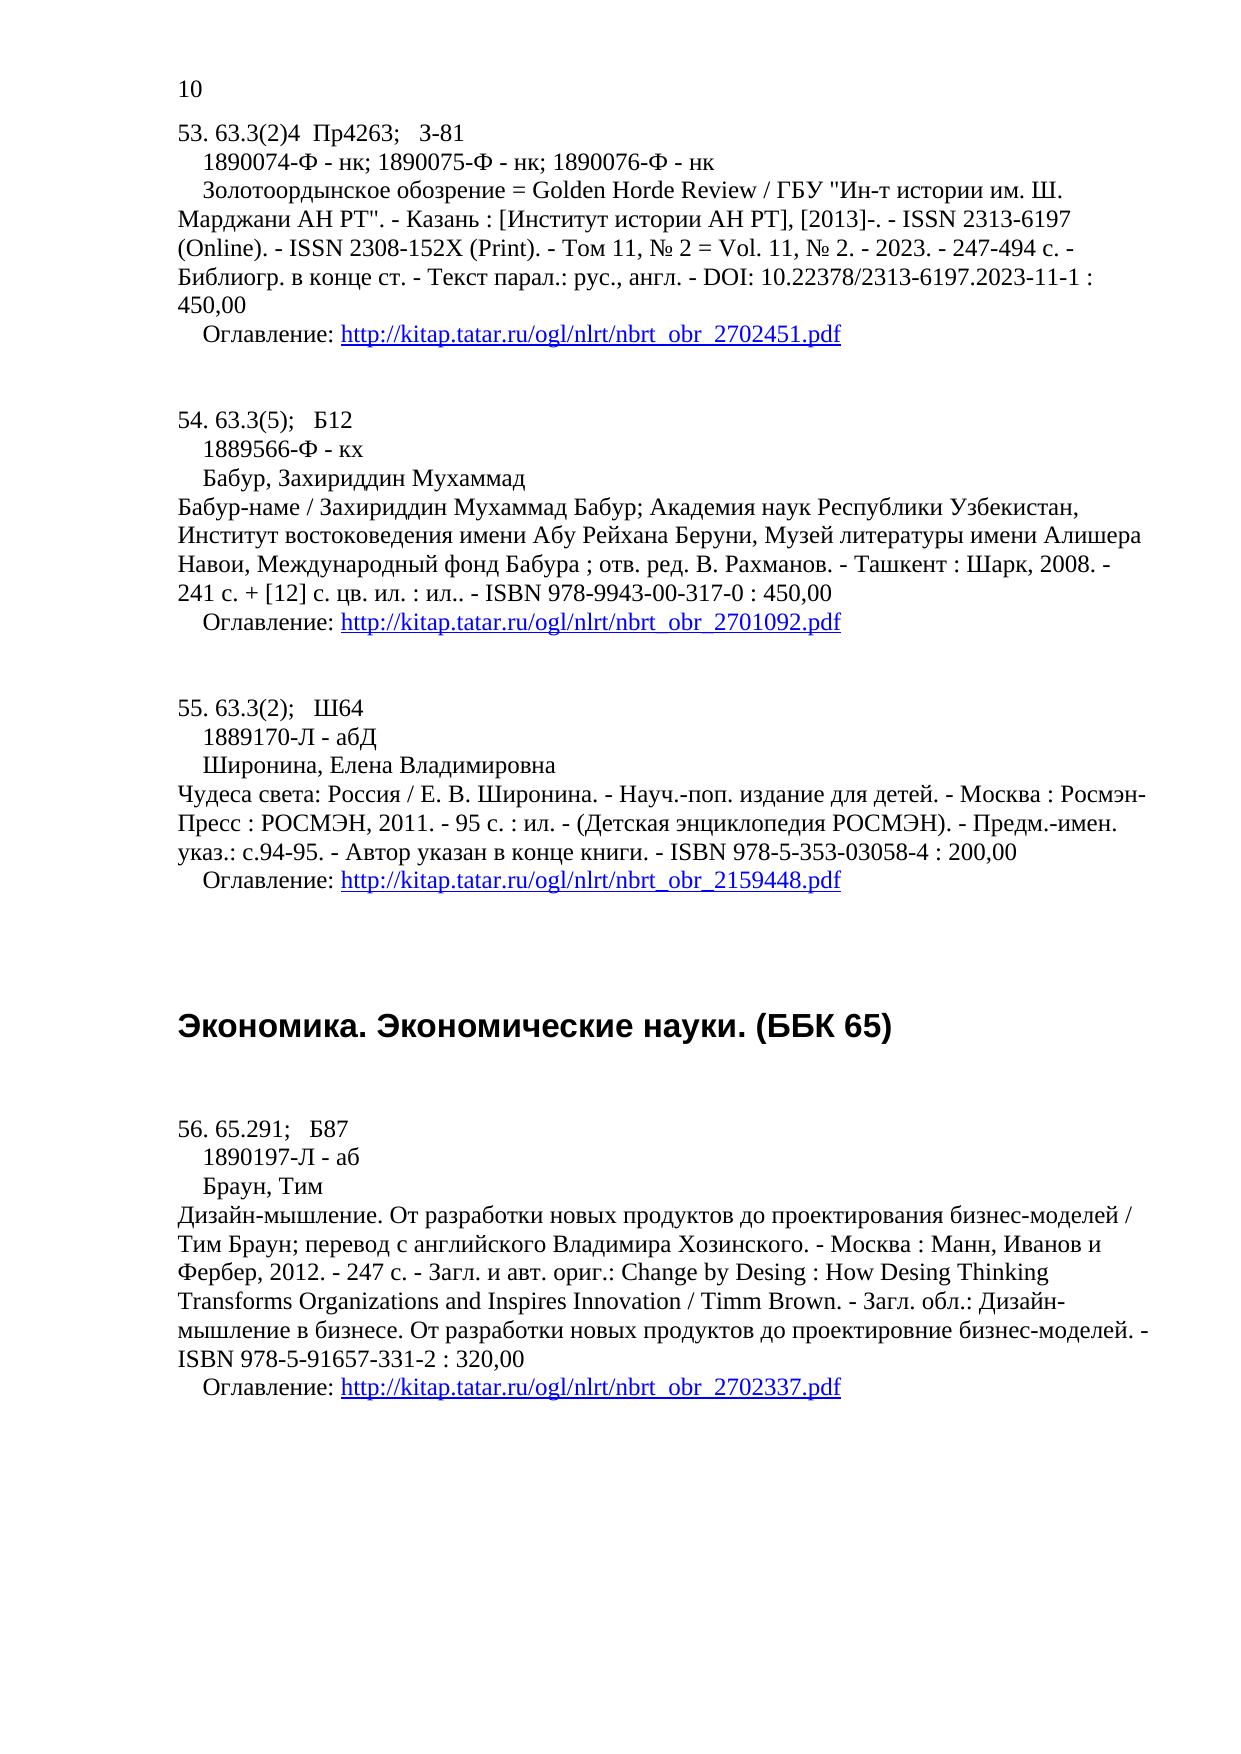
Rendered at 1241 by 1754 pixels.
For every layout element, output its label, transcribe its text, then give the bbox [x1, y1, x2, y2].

text 1890074-Ф - нк; 1890075-Ф - нк; 1890076-Ф - нк [177, 147, 1152, 176]
text Браун, Тим [177, 1171, 1152, 1200]
text Бабур-наме / Захириддин Мухаммад Бабур; Академия наук Республики Узбекистан, Институт востоковедения имени Абу Рейхана Беруни, Музей литературы имени Алишера Навои, Международный фонд Бабура ; отв. ред. В. Рахманов. - Ташкент : Шарк, 2008. - 241 с. + [12] с. цв. ил. : ил.. - ISBN 978-9943-00-317-0 : 450,00 [177, 492, 1152, 607]
text 53. 63.3(2)4 Пр4263; З-81 [177, 118, 1152, 147]
text 56. 65.291; Б87 [177, 1114, 1152, 1142]
text Бабур, Захириддин Мухаммад [177, 463, 1152, 492]
text Оглавление: http://kitap.tatar.ru/ogl/nlrt/nbrt_obr_2701092.pdf [177, 607, 1152, 636]
text Чудеса света: Россия / Е. В. Широнина. - Науч.-поп. издание для детей. - Москва : Росмэн-Пресс : РОСМЭН, 2011. - 95 с. : ил. - (Детская энциклопедия РОСМЭН). - Предм.-имен. указ.: с.94-95. - Автор указан в конце книги. - ISBN 978-5-353-03058-4 : 200,00 [177, 779, 1152, 866]
text Оглавление: http://kitap.tatar.ru/ogl/nlrt/nbrt_obr_2702337.pdf [177, 1372, 1152, 1401]
text 1889170-Л - абД [177, 722, 1152, 751]
text Оглавление: http://kitap.tatar.ru/ogl/nlrt/nbrt_obr_2702451.pdf [177, 319, 1152, 348]
text 55. 63.3(2); Ш64 [177, 693, 1152, 722]
subtitle Экономика. Экономические науки. (ББК 65) [177, 1006, 1152, 1044]
text Оглавление: http://kitap.tatar.ru/ogl/nlrt/nbrt_obr_2159448.pdf [177, 866, 1152, 894]
text 54. 63.3(5); Б12 [177, 406, 1152, 434]
text 1889566-Ф - кх [177, 434, 1152, 463]
text 1890197-Л - аб [177, 1142, 1152, 1171]
text Дизайн-мышление. От разработки новых продуктов до проектирования бизнес-моделей / Тим Браун; перевод с английского Владимира Хозинского. - Москва : Манн, Иванов и Фербер, 2012. - 247 с. - Загл. и авт. ориг.: Change by Desing : How Desing Thinking Transforms Organizations and Inspires Innovation / Timm Brown. - Загл. обл.: Дизайн-мышление в бизнесе. От разработки новых продуктов до проектировние бизнес-моделей. - ISBN 978-5-91657-331-2 : 320,00 [177, 1200, 1152, 1372]
text Золотоордынское обозрение = Golden Horde Review / ГБУ "Ин-т истории им. Ш. Марджани АН РТ". - Казань : [Институт истории АН РТ], [2013]-. - ISSN 2313-6197 (Online). - ISSN 2308-152X (Print). - Том 11, № 2 = Vol. 11, № 2. - 2023. - 247-494 с. - Библиогр. в конце ст. - Текст парал.: рус., англ. - DOI: 10.22378/2313-6197.2023-11-1 : 450,00 [177, 176, 1152, 319]
text Широнина, Елена Владимировна [177, 751, 1152, 779]
